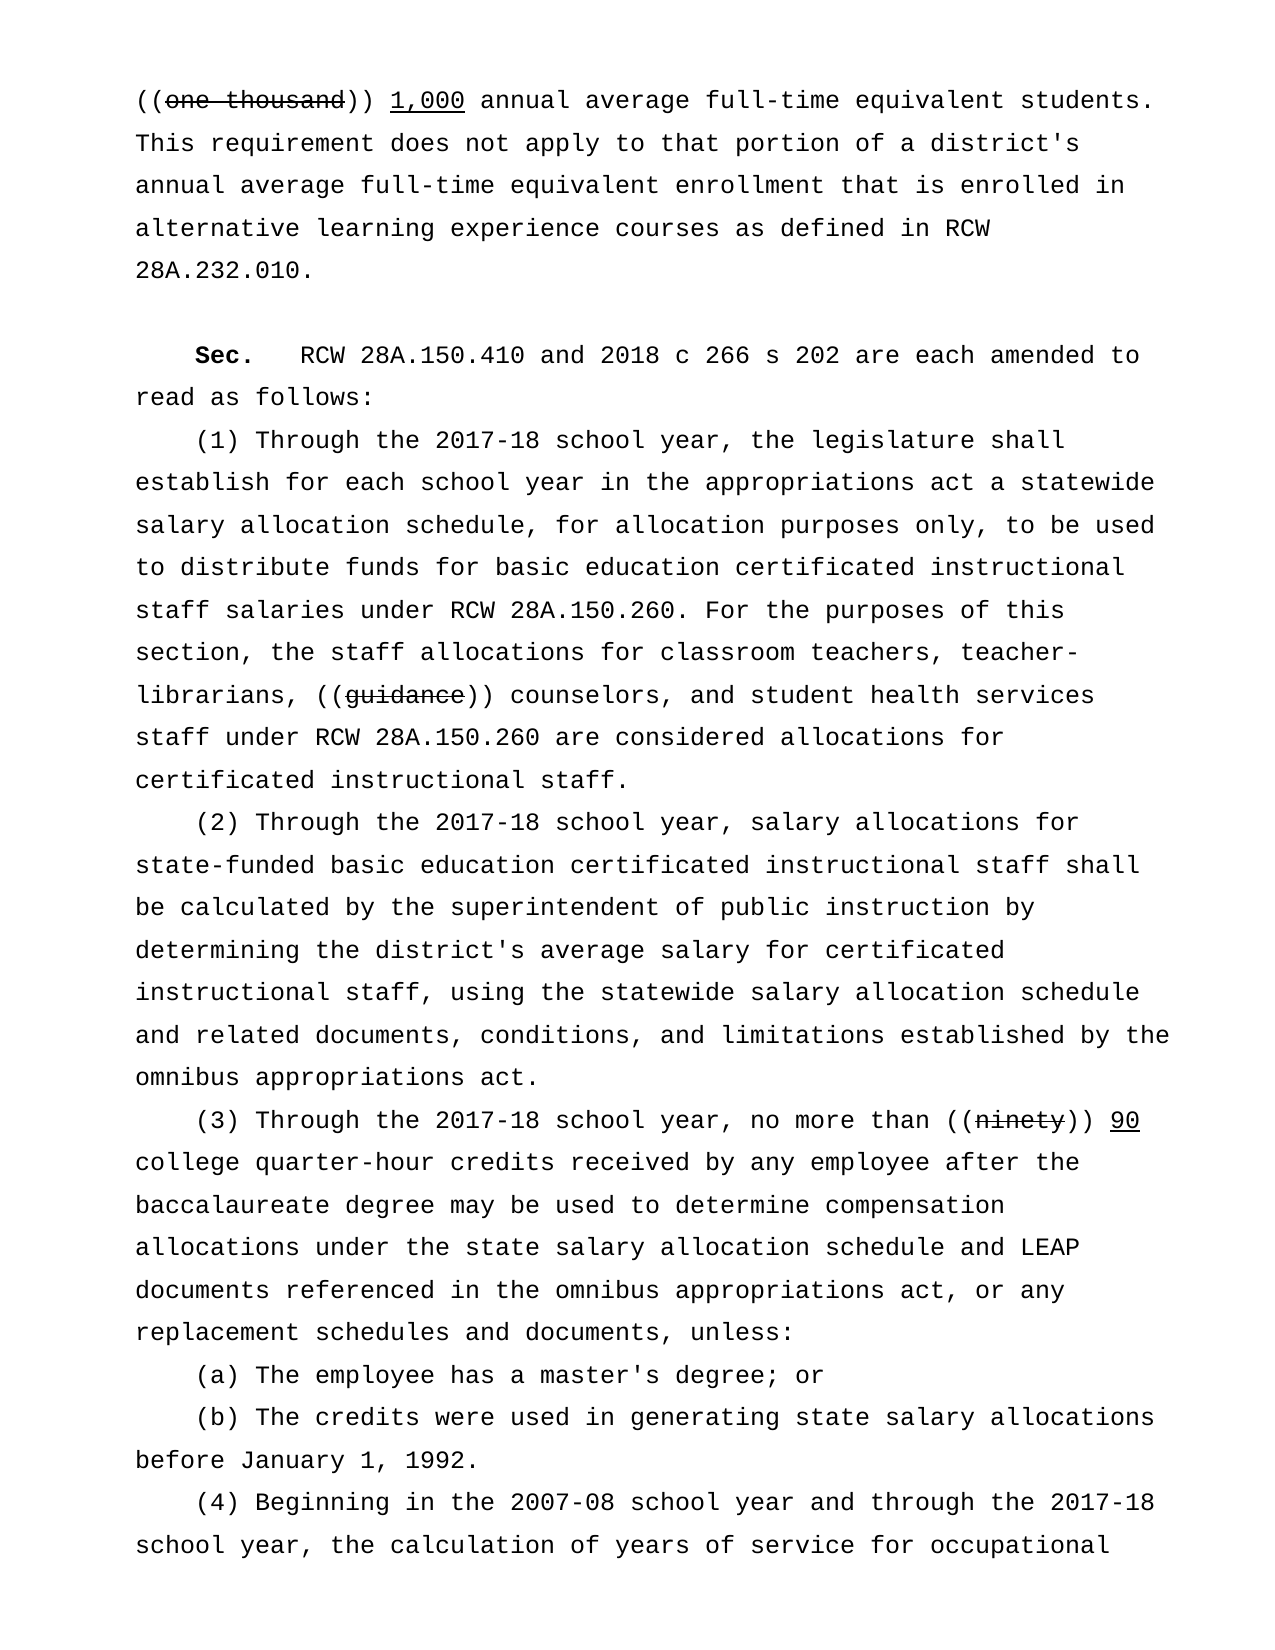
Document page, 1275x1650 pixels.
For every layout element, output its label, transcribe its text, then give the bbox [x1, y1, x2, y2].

text (2) Through the 2017-18 school year, salary allocations for state-funded basic education certificated instructional staff shall be calculated by the superintendent of public instruction by determining the district's average salary for certificated instructional staff, using the statewide salary allocation schedule and related documents, conditions, and limitations established by the omnibus appropriations act. [135, 797, 1170, 1094]
text (3) Through the 2017-18 school year, no more than ((ninety)) 90 college quarter-hour credits received by any employee after the baccalaureate degree may be used to determine compensation allocations under the state salary allocation schedule and LEAP documents referenced in the omnibus appropriations act, or any replacement schedules and documents, unless: [135, 1094, 1170, 1349]
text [135, 75, 1170, 287]
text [135, 1477, 1170, 1562]
text (1) Through the 2017-18 school year, the legislature shall establish for each school year in the appropriations act a statewide salary allocation schedule, for allocation purposes only, to be used to distribute funds for basic education certificated instructional staff salaries under RCW 28A.150.260. For the purposes of this section, the staff allocations for classroom teachers, teacher-librarians, ((guidance)) counselors, and student health services staff under RCW 28A.150.260 are considered allocations for certificated instructional staff. [135, 414, 1170, 797]
text (a) The employee has a master's degree; or [135, 1349, 1170, 1392]
text (b) The credits were used in generating state salary allocations before January 1, 1992. [135, 1392, 1170, 1477]
text Sec. RCW 28A.150.410 and 2018 c 266 s 202 are each amended to read as follows: [135, 329, 1170, 414]
